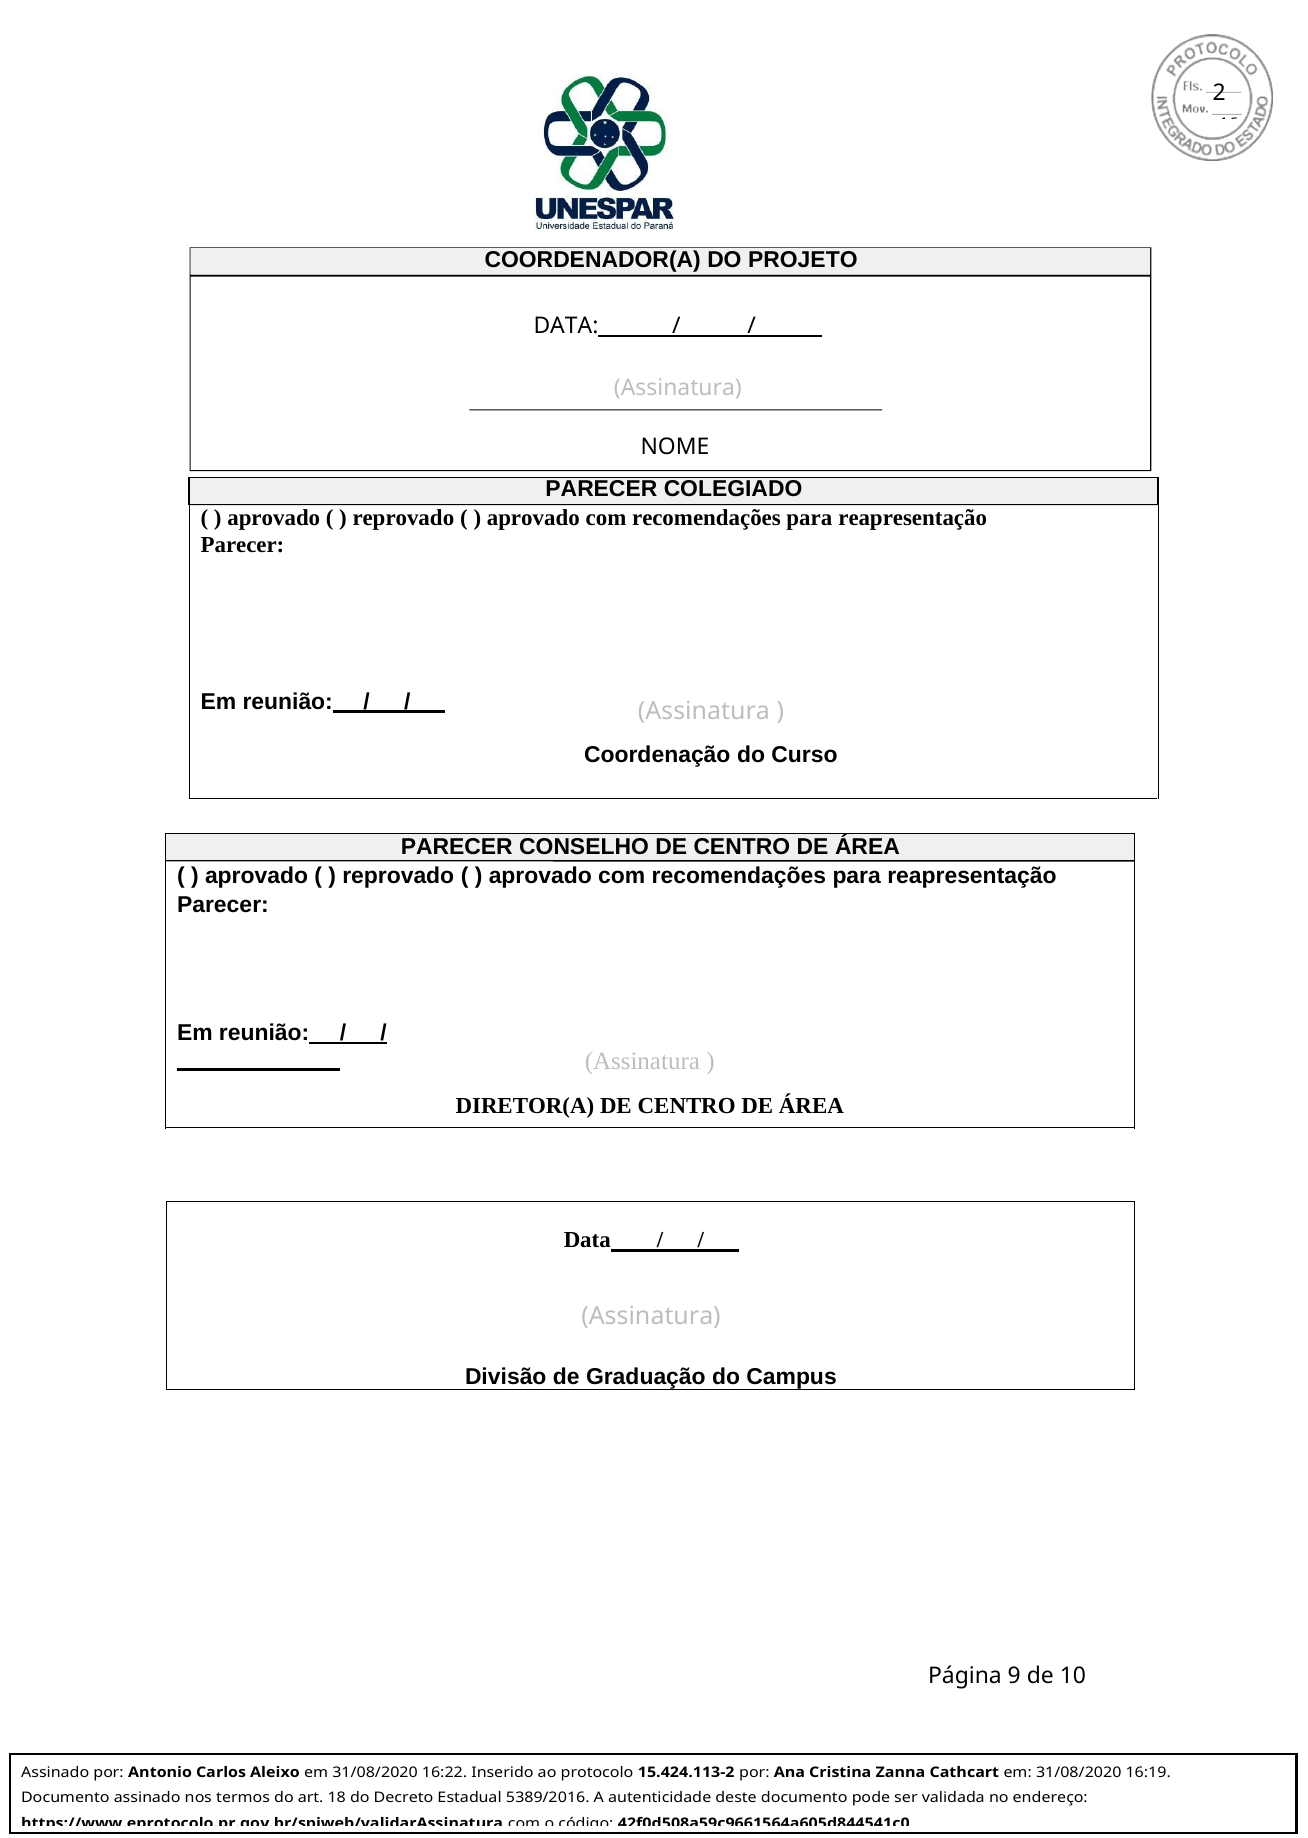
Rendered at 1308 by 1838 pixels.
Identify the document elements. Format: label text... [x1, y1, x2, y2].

text Em reunião: / / [177, 1019, 421, 1072]
picture [1151, 34, 1273, 161]
text DIRETOR(A) DE CENTRO DE ÁREA [454, 1092, 845, 1118]
text Parecer: [177, 891, 1180, 917]
text ( ) aprovado ( ) reprovado ( ) aprovado com recomendações para reapresentação [177, 862, 1180, 889]
picture [534, 74, 674, 230]
text Página 9 de 10 [121, 1659, 1086, 1691]
text (Assinatura ) [453, 1046, 845, 1075]
